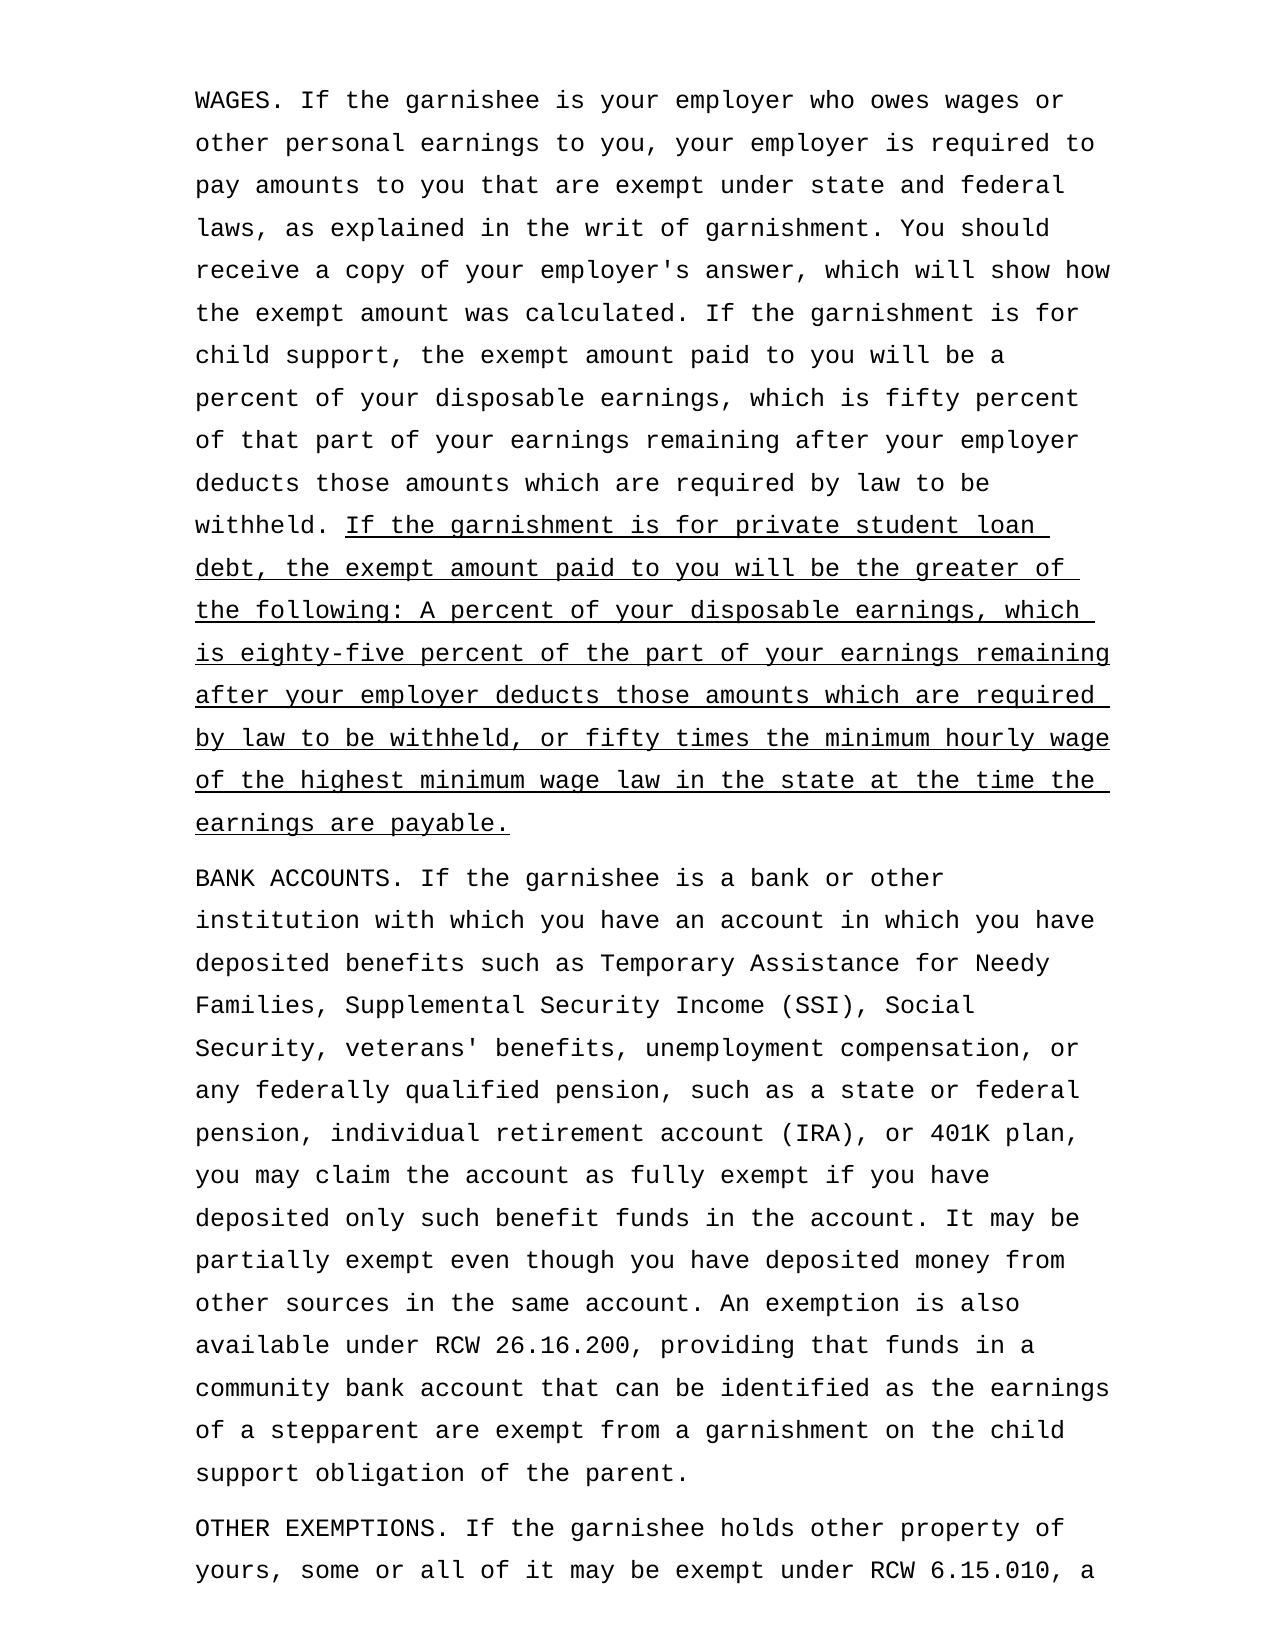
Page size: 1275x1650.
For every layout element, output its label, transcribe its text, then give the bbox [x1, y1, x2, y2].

text WAGES. If the garnishee is your employer who owes wages or other personal earnings to you, your employer is required to pay amounts to you that are exempt under state and federal laws, as explained in the writ of garnishment. You should receive a copy of your employer's answer, which will show how the exempt amount was calculated. If the garnishment is for child support, the exempt amount paid to you will be a percent of your disposable earnings, which is fifty percent of that part of your earnings remaining after your employer deducts those amounts which are required by law to be withheld. If the garnishment is for private student loan debt, the exempt amount paid to you will be the greater of the following: A percent of your disposable earnings, which is eighty-five percent of the part of your earnings remaining after your employer deducts those amounts which are required by law to be withheld, or fifty times the minimum hourly wage of the highest minimum wage law in the state at the time the earnings are payable. [195, 75, 1110, 664]
text BANK ACCOUNTS. If the garnishee is a bank or other institution with which you have an account in which you have deposited benefits such as Temporary Assistance for Needy Families, Supplemental Security Income (SSI), Social Security, veterans' benefits, unemployment compensation, or any federally qualified pension, such as a state or federal pension, individual retirement account (IRA), or 401K plan, you may claim the account as fully exempt if you have deposited only such benefit funds in the account. It may be partially exempt even though you have deposited money from other sources in the same account. An exemption is also available under RCW 26.16.200, providing that funds in a community bank account that can be identified as the earnings of a stepparent are exempt from a garnishment on the child support obligation of the parent. [195, 852, 1110, 1490]
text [195, 1502, 1110, 1587]
